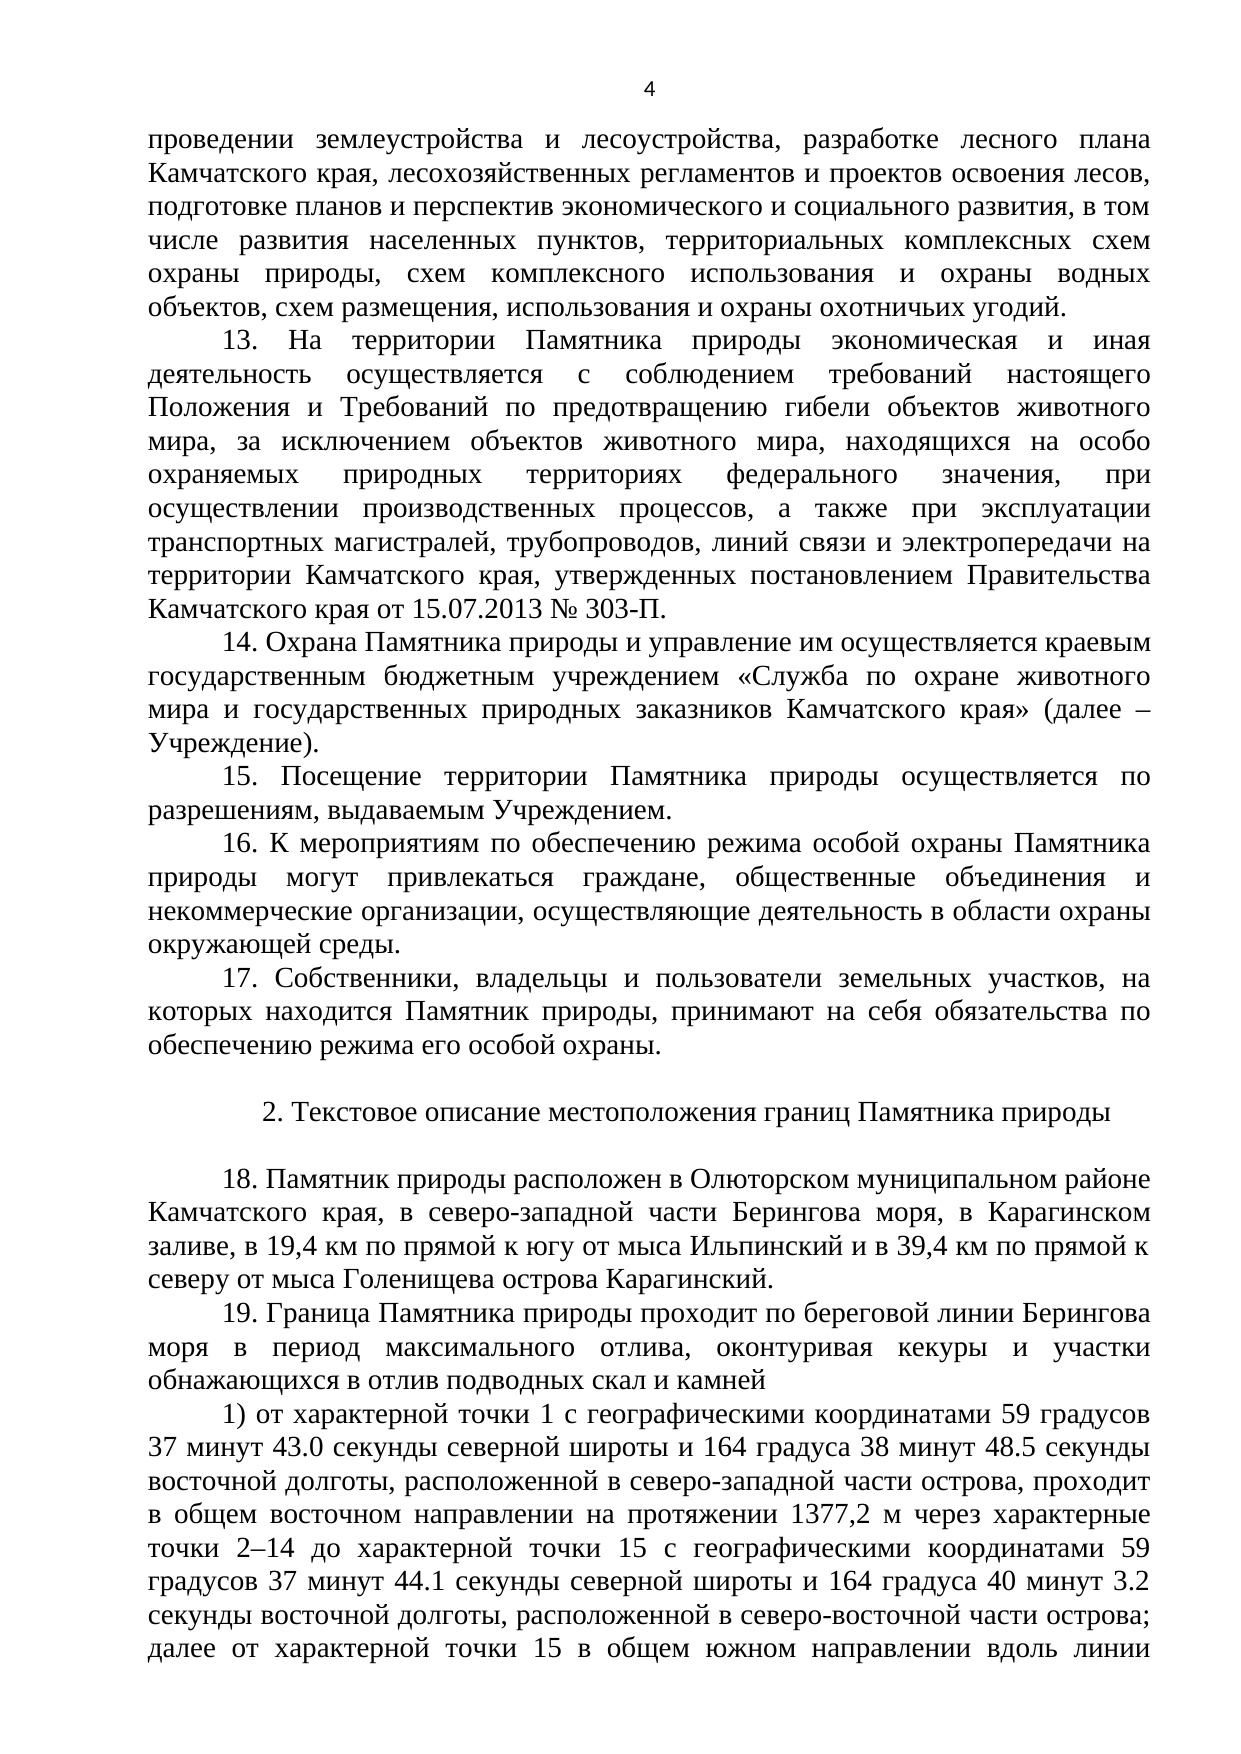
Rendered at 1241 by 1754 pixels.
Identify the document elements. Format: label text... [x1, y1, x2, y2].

text 13. На территории Памятника природы экономическая и иная деятельность осуществляется с соблюдением требований настоящего Положения и Требований по предотвращению гибели объектов животного мира, за исключением объектов животного мира, находящихся на особо охраняемых природных территориях федерального значения, при осуществлении производственных процессов, а также при эксплуатации транспортных магистралей, трубопроводов, линий связи и электропередачи на территории Камчатского края, утвержденных постановлением Правительства Камчатского края от 15.07.2013 № 303-П. [148, 322, 1152, 624]
text 15. Посещение территории Памятника природы осуществляется по разрешениям, выдаваемым Учреждением. [148, 758, 1152, 826]
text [148, 1396, 1152, 1664]
text 18. Памятник природы расположен в Олюторском муниципальном районе Камчатского края, в северо-западной части Берингова моря, в Карагинском заливе, в 19,4 км по прямой к югу от мыса Ильпинский и в 39,4 км по прямой к северу от мыса Голенищева острова Карагинский. [148, 1161, 1152, 1295]
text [148, 121, 1152, 322]
text 19. Граница Памятника природы проходит по береговой линии Берингова моря в период максимального отлива, оконтуривая кекуры и участки обнажающихся в отлив подводных скал и камней [148, 1295, 1152, 1396]
text 16. К мероприятиям по обеспечению режима особой охраны Памятника природы могут привлекаться граждане, общественные объединения и некоммерческие организации, осуществляющие деятельность в области охраны окружающей среды. [148, 826, 1152, 960]
text 17. Собственники, владельцы и пользователи земельных участков, на которых находится Памятник природы, принимают на себя обязательства по обеспечению режима его особой охраны. [148, 960, 1152, 1060]
text 2. Текстовое описание местоположения границ Памятника природы [148, 1094, 1152, 1127]
text 14. Охрана Памятника природы и управление им осуществляется краевым государственным бюджетным учреждением «Служба по охране животного мира и государственных природных заказников Камчатского края» (далее – Учреждение). [148, 624, 1152, 758]
